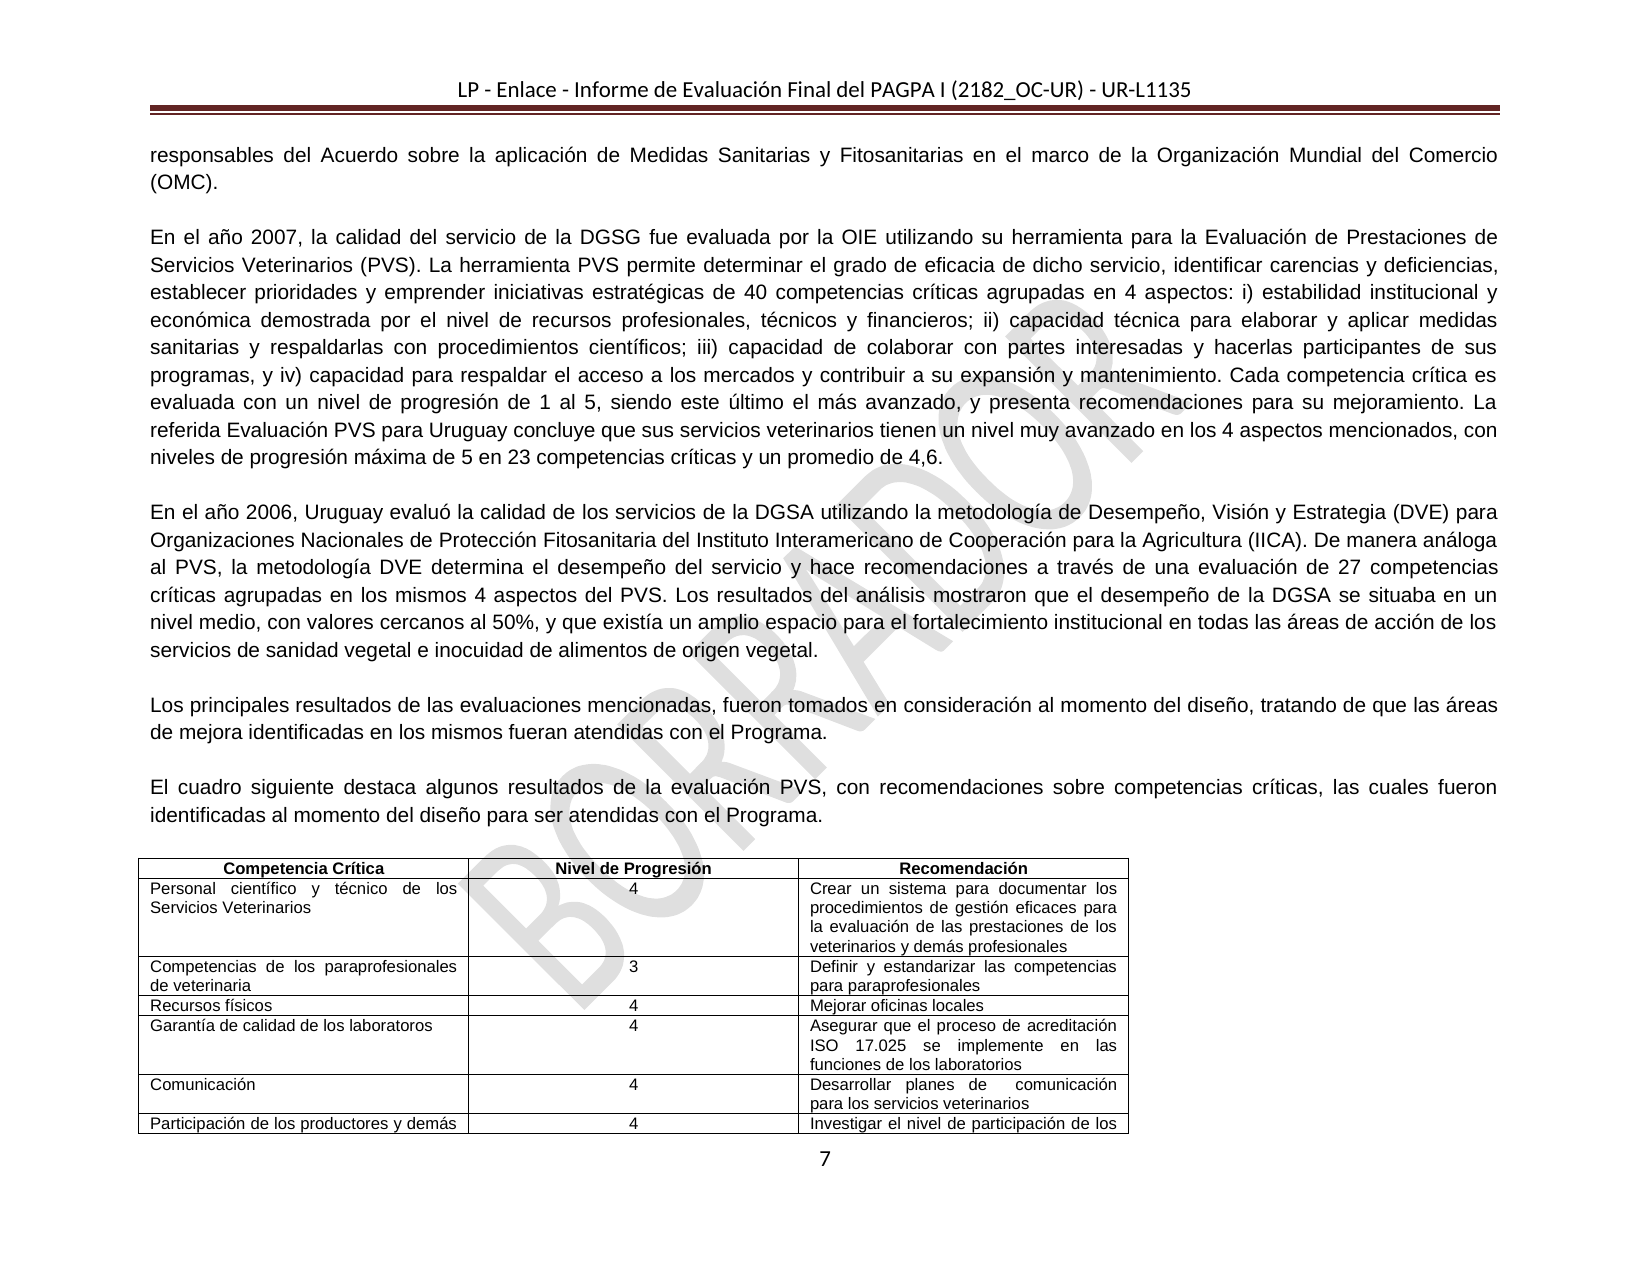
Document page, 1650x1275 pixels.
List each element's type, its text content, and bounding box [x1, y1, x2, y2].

table_cell 3 [469, 957, 798, 995]
table_cell 4 [469, 996, 798, 1015]
table_cell Desarrollar planes de comunicación para los servicios veterinarios [799, 1075, 1128, 1113]
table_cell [139, 1114, 468, 1133]
table_cell Mejorar oficinas locales [799, 996, 1128, 1015]
table_cell Recursos físicos [139, 996, 468, 1015]
text En el año 2006, Uruguay evaluó la calidad de los servicios de la DGSA utilizando la metodología de Desempeño, Visión y Estrategia (DVE) para Organizaciones Nacionales de Protección Fitosanitaria del Instituto Interamericano de Cooperación para la Agricultura (IICA). De manera análoga al PVS, la metodología DVE determina el desempeño del servicio y hace recomendaciones a través de una evaluación de 27 competencias críticas agrupadas en los mismos 4 aspectos del PVS. Los resultados del análisis mostraron que el desempeño de la DGSA se situaba en un nivel medio, con valores cercanos al 50%, y que existía un amplio espacio para el fortalecimiento institucional en todas las áreas de acción de los servicios de sanidad vegetal e inocuidad de alimentos de origen vegetal. [150, 500, 1500, 662]
table_cell Garantía de calidad de los laboratoros [139, 1016, 468, 1074]
table_header Recomendación [799, 859, 1128, 878]
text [150, 142, 1500, 194]
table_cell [799, 1114, 1128, 1133]
text En el año 2007, la calidad del servicio de la DGSG fue evaluada por la OIE utilizando su herramienta para la Evaluación de Prestaciones de Servicios Veterinarios (PVS). La herramienta PVS permite determinar el grado de eficacia de dicho servicio, identificar carencias y deficiencias, establecer prioridades y emprender iniciativas estratégicas de 40 competencias críticas agrupadas en 4 aspectos: i) estabilidad institucional y económica demostrada por el nivel de recursos profesionales, técnicos y financieros; ii) capacidad técnica para elaborar y aplicar medidas sanitarias y respaldarlas con procedimientos científicos; iii) capacidad de colaborar con partes interesadas y hacerlas participantes de sus programas, y iv) capacidad para respaldar el acceso a los mercados y contribuir a su expansión y mantenimiento. Cada competencia crítica es evaluada con un nivel de progresión de 1 al 5, siendo este último el más avanzado, y presenta recomendaciones para su mejoramiento. La referida Evaluación PVS para Uruguay concluye que sus servicios veterinarios tienen un nivel muy avanzado en los 4 aspectos mencionados, con niveles de progresión máxima de 5 en 23 competencias críticas y un promedio de 4,6. [150, 225, 1500, 469]
table_cell 4 [469, 1114, 798, 1133]
table_cell Competencias de los paraprofesionales de veterinaria [139, 957, 468, 995]
table_cell 4 [469, 1016, 798, 1074]
table_cell Personal científico y técnico de los Servicios Veterinarios [139, 879, 468, 956]
table_cell 4 [469, 879, 798, 956]
table_header Nivel de Progresión [469, 859, 798, 878]
table_cell 4 [469, 1075, 798, 1113]
table_cell Crear un sistema para documentar los procedimientos de gestión eficaces para la evaluación de las prestaciones de los veterinarios y demás profesionales [799, 879, 1128, 956]
text El cuadro siguiente destaca algunos resultados de la evaluación PVS, con recomendaciones sobre competencias críticas, las cuales fueron identificadas al momento del diseño para ser atendidas con el Programa. [150, 775, 1500, 827]
table_cell Comunicación [139, 1075, 468, 1113]
text Los principales resultados de las evaluaciones mencionadas, fueron tomados en consideración al momento del diseño, tratando de que las áreas de mejora identificadas en los mismos fueran atendidas con el Programa. [150, 693, 1500, 744]
table_cell Asegurar que el proceso de acreditación ISO 17.025 se implemente en las funciones de los laboratorios [799, 1016, 1128, 1074]
table_header Competencia Crítica [139, 859, 468, 878]
table_cell Definir y estandarizar las competencias para paraprofesionales [799, 957, 1128, 995]
